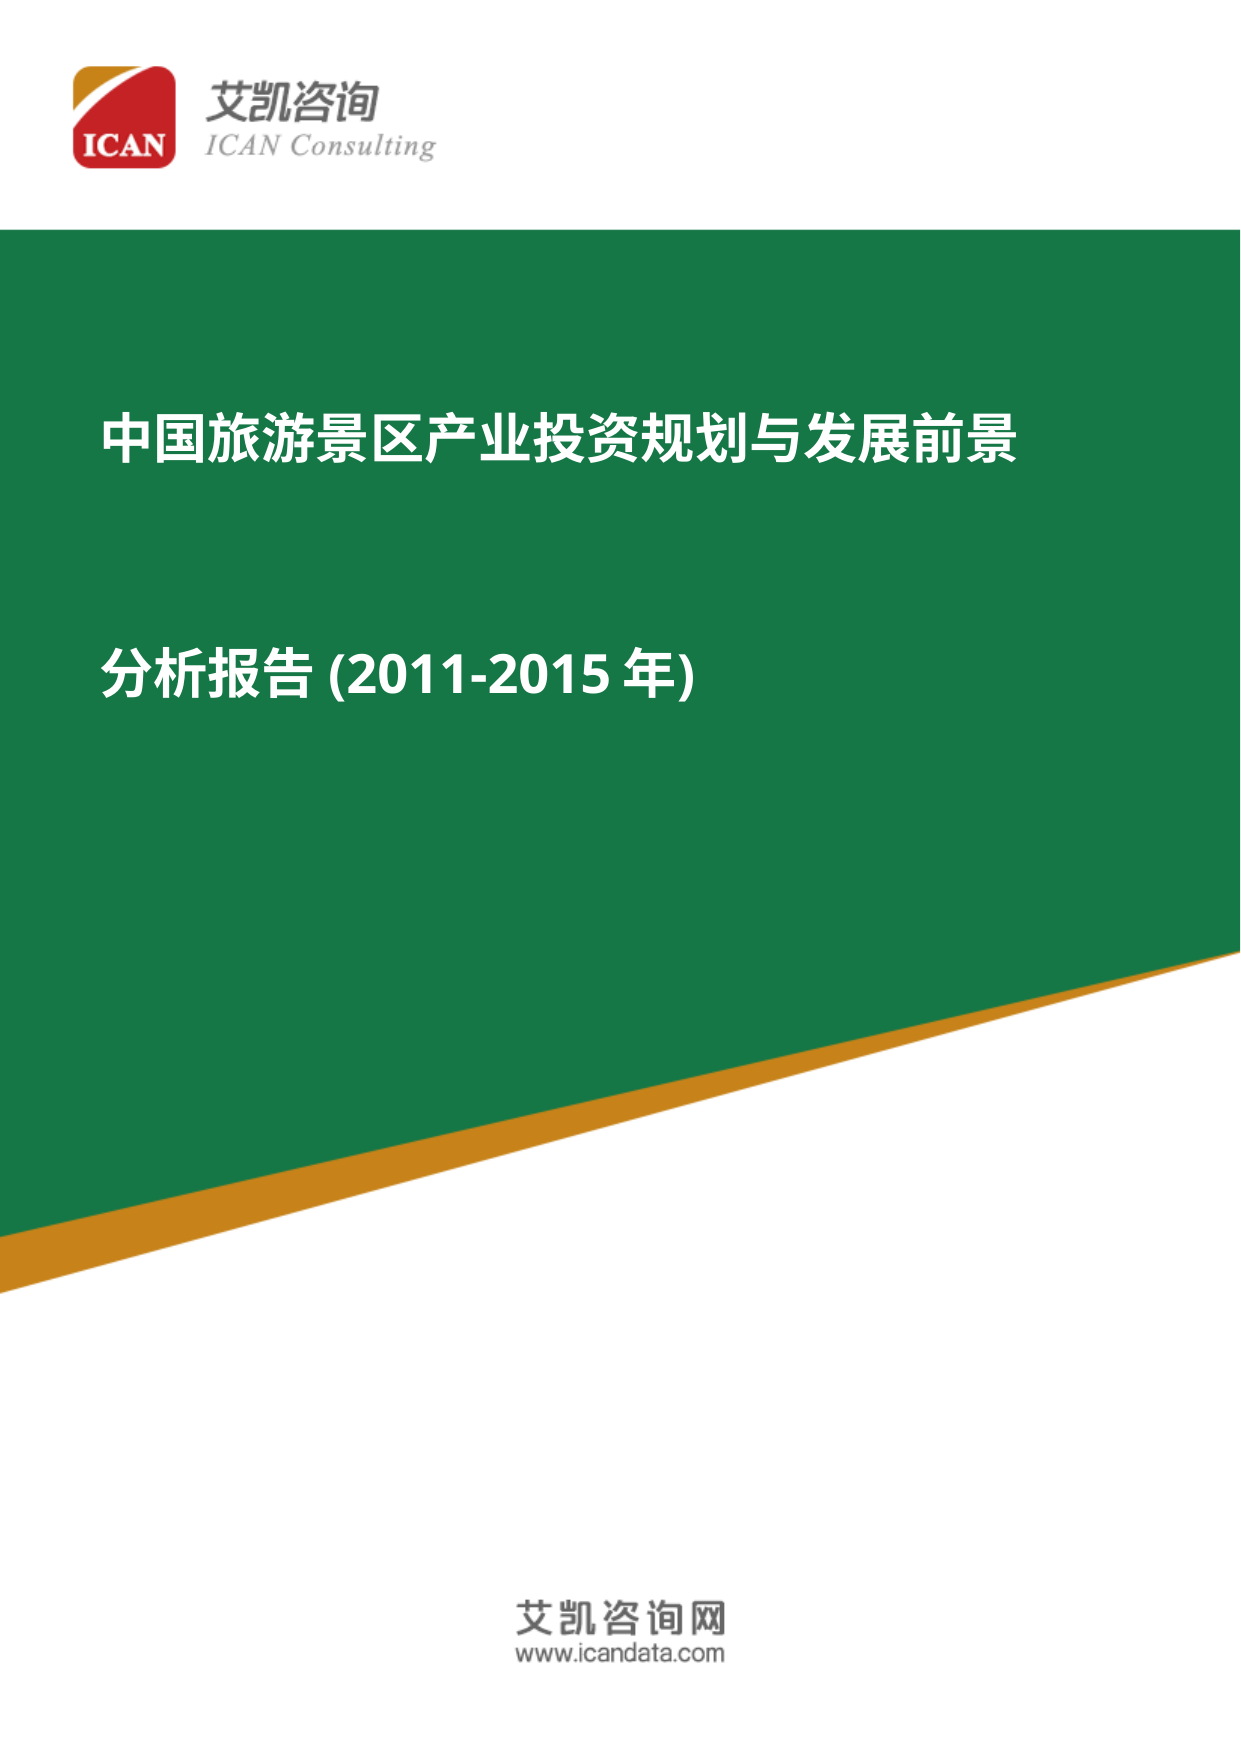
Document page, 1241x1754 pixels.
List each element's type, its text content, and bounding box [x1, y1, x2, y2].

picture [0, 5, 1241, 1754]
subtitle 中国旅游景区产业投资规划与发展前景分析报告 (2011-2015年) [99, 386, 1053, 718]
